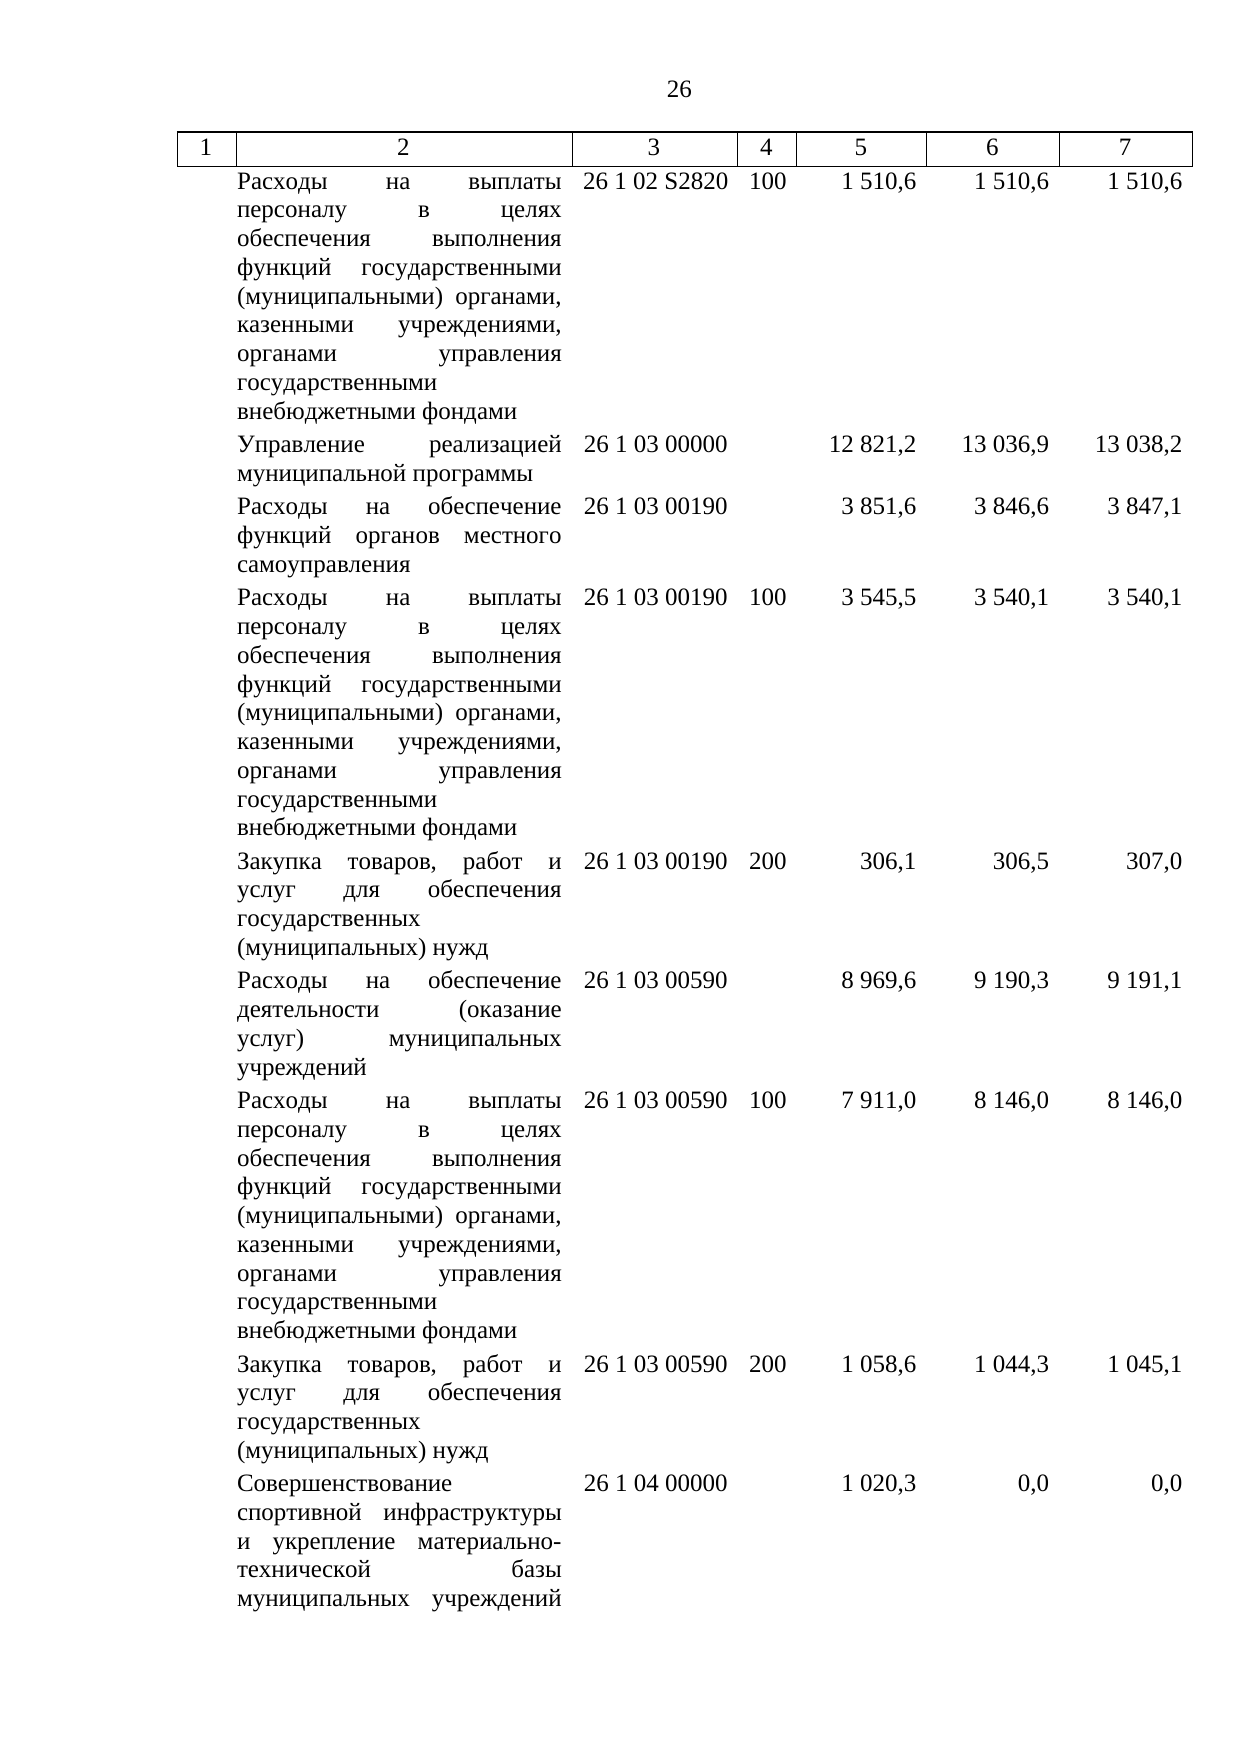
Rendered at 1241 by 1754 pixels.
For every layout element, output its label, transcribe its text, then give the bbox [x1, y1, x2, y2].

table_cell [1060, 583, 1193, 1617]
table_header 7 [1060, 133, 1192, 166]
table_header 1 [178, 133, 236, 166]
table_header 6 [927, 133, 1059, 166]
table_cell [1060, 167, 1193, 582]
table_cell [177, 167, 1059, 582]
table_header 5 [797, 133, 926, 166]
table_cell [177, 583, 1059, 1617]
table_header 2 [237, 133, 572, 166]
table_header 4 [738, 133, 796, 166]
table_header 3 [573, 133, 737, 166]
